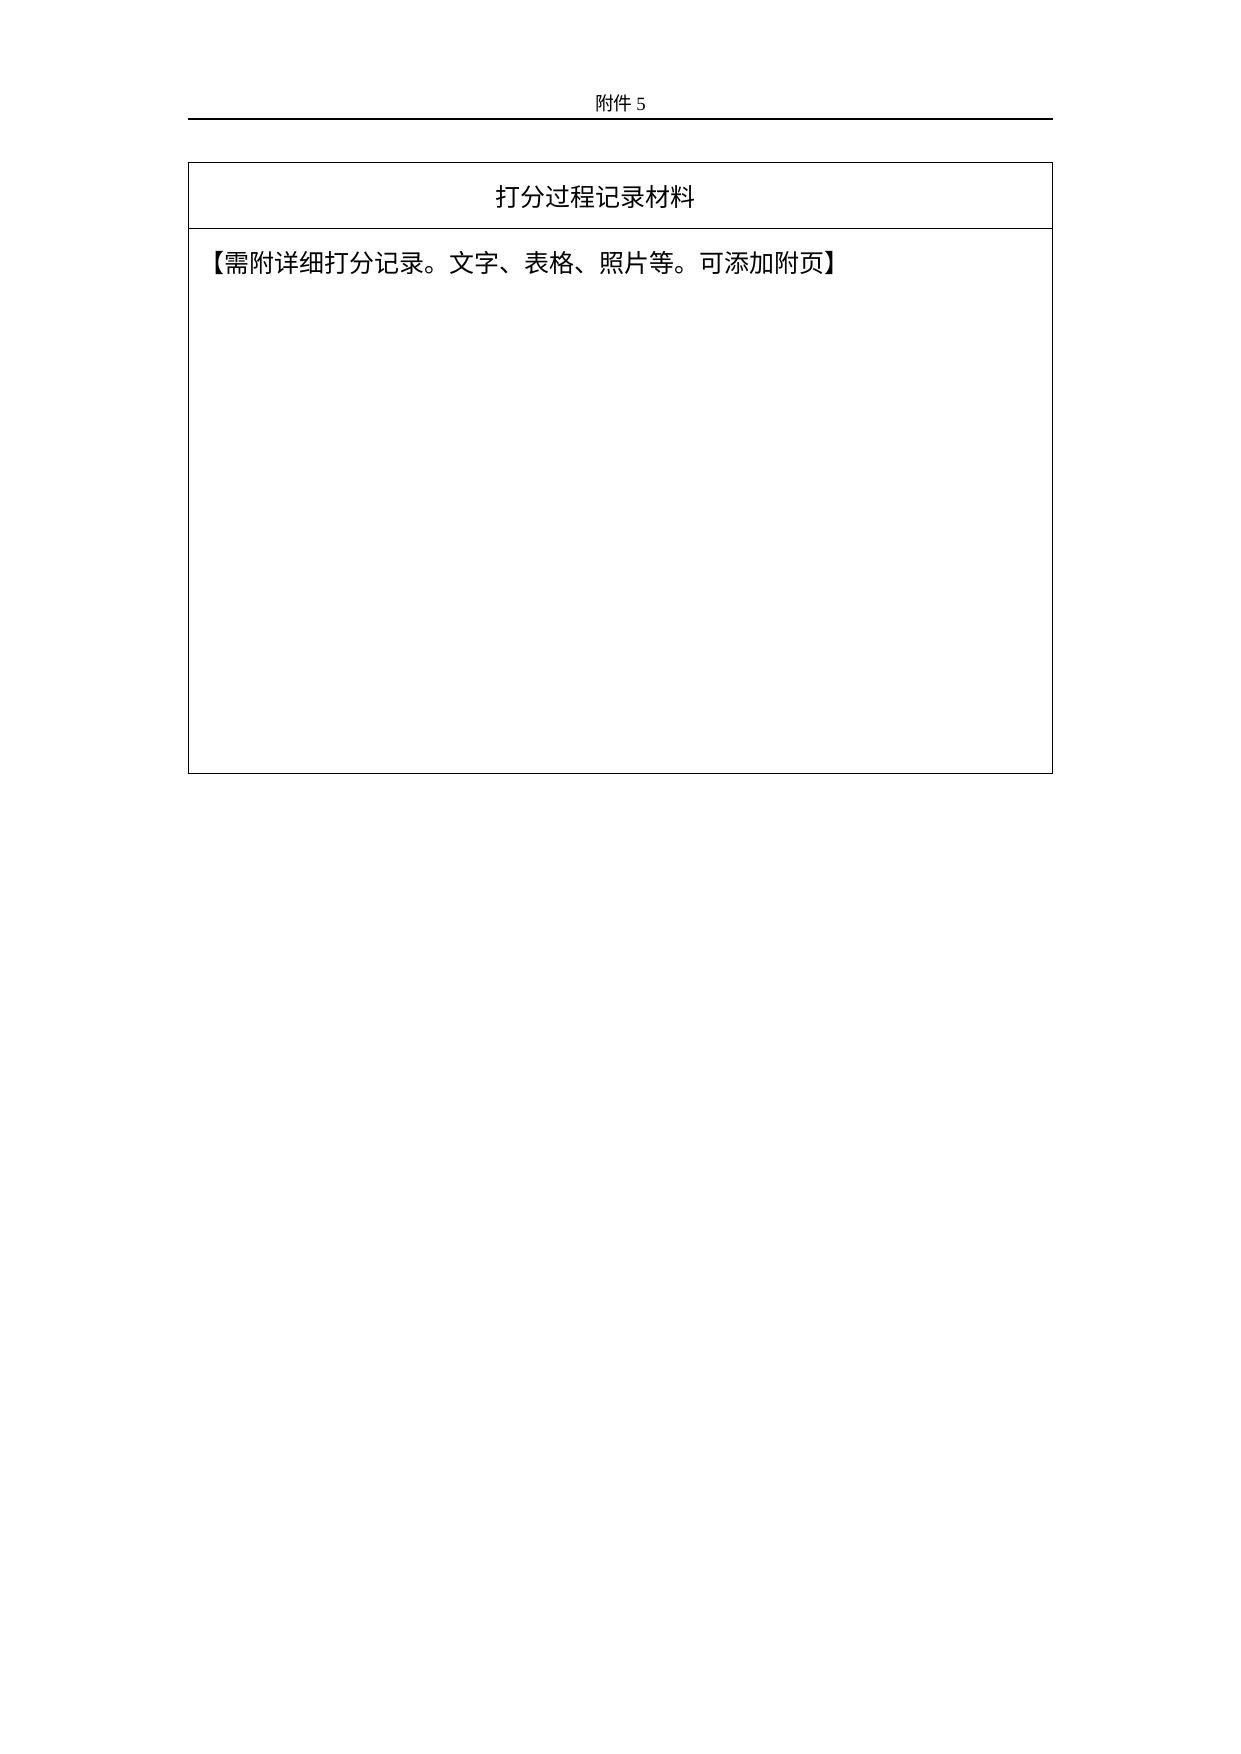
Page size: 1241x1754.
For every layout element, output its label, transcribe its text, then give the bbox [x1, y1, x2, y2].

table_cell 【需附详细打分记录。文字、表格、照片等。可添加附页】 [189, 229, 1052, 772]
table_cell 打分过程记录材料 [189, 163, 1052, 228]
